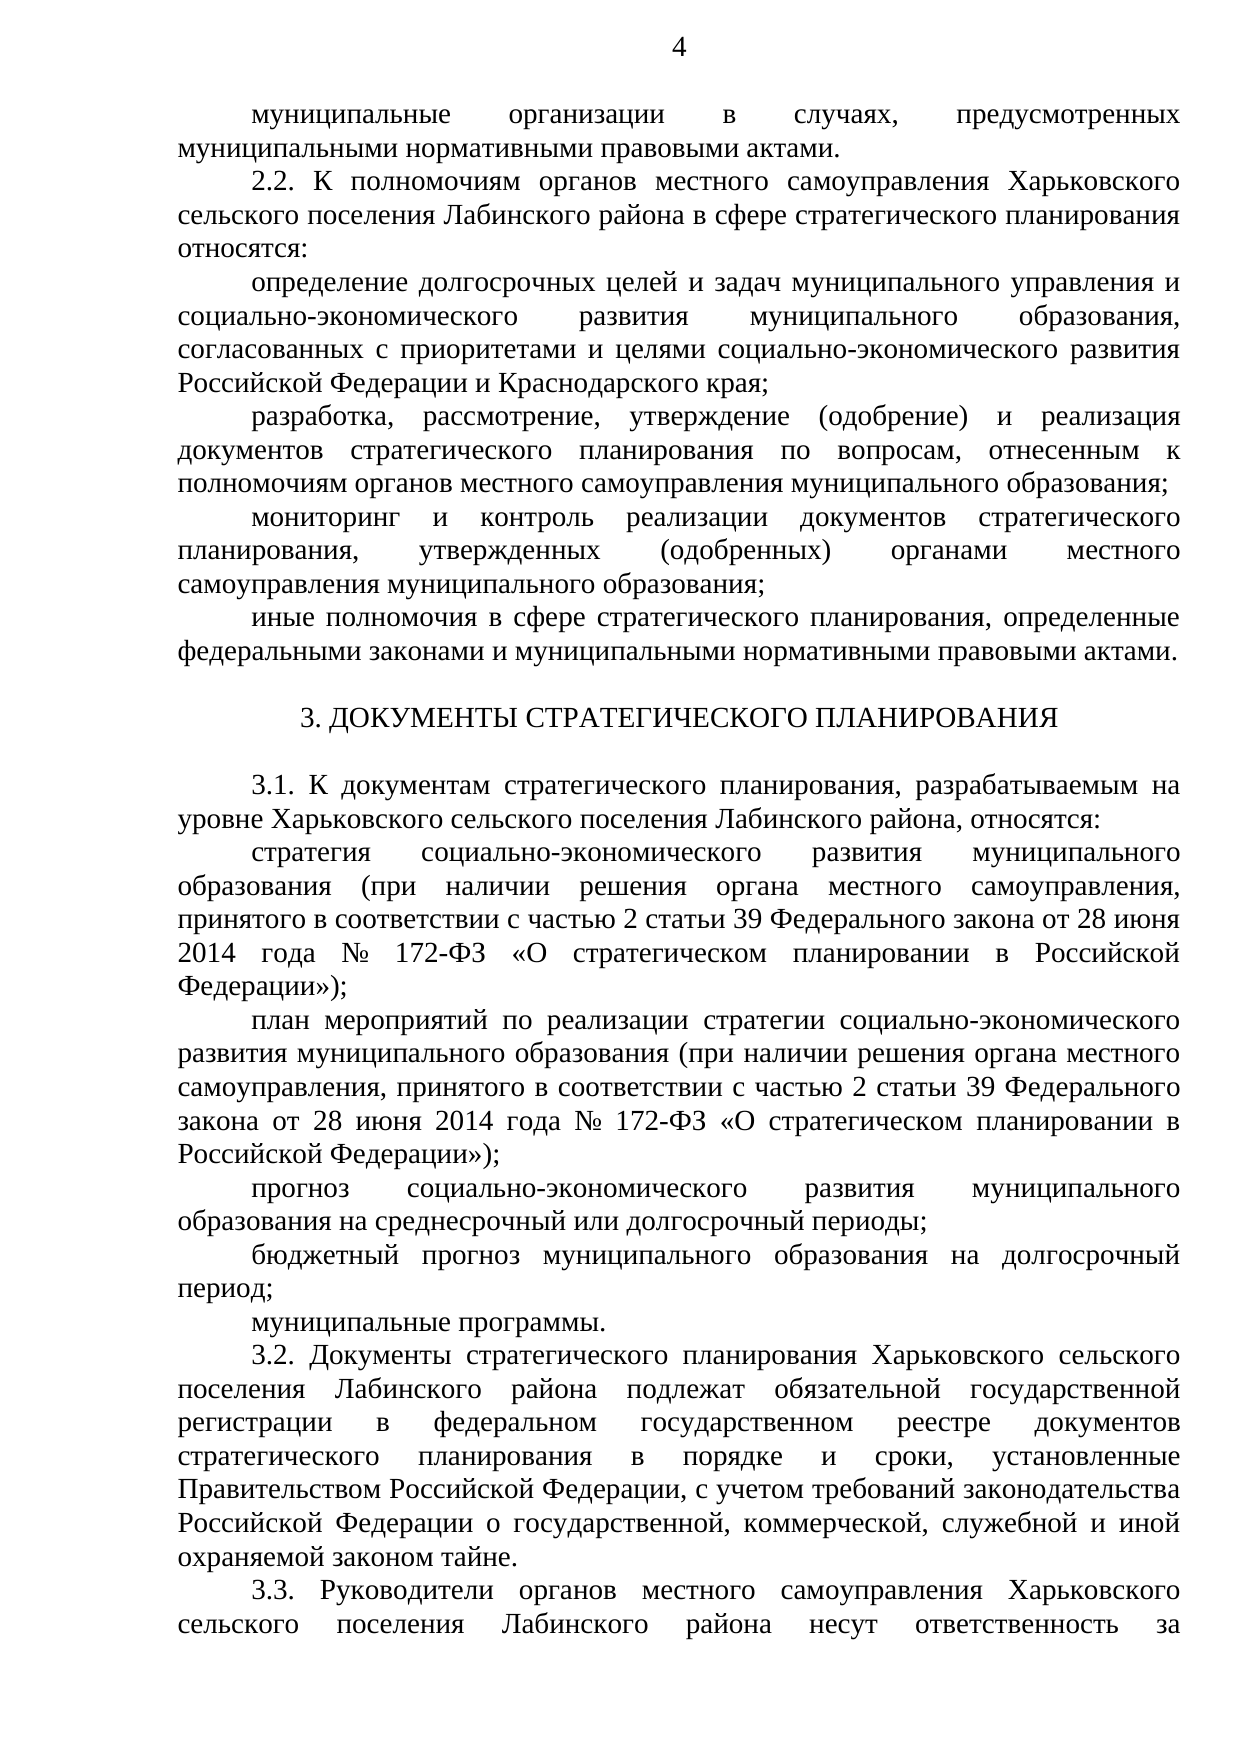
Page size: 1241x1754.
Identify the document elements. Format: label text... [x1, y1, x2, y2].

text 3. ДОКУМЕНТЫ СТРАТЕГИЧЕСКОГО ПЛАНИРОВАНИЯ [177, 700, 1181, 734]
text 3.2. Документы стратегического планирования Харьковского сельского поселения Лабинского района подлежат обязательной государственной регистрации в федеральном государственном реестре документов стратегического планирования в порядке и сроки, установленные Правительством Российской Федерации, с учетом требований законодательства Российской Федерации о государственной, коммерческой, служебной и иной охраняемой законом тайне. [177, 1337, 1181, 1572]
text мониторинг и контроль реализации документов стратегического планирования, утвержденных (одобренных) органами местного самоуправления муниципального образования; [177, 499, 1181, 599]
text разработка, рассмотрение, утверждение (одобрение) и реализация документов стратегического планирования по вопросам, отнесенным к полномочиям органов местного самоуправления муниципального образования; [177, 398, 1181, 499]
text иные полномочия в сфере стратегического планирования, определенные федеральными законами и муниципальными нормативными правовыми актами. [177, 599, 1181, 667]
text 3.1. К документам стратегического планирования, разрабатываемым на уровне Харьковского сельского поселения Лабинского района, относятся: [177, 767, 1181, 834]
text прогноз социально-экономического развития муниципального образования на среднесрочный или долгосрочный периоды; [177, 1170, 1181, 1237]
text определение долгосрочных целей и задач муниципального управления и социально-экономического развития муниципального образования, согласованных с приоритетами и целями социально-экономического развития Российской Федерации и Краснодарского края; [177, 264, 1181, 398]
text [177, 1572, 1181, 1639]
text бюджетный прогноз муниципального образования на долгосрочный период; [177, 1237, 1181, 1304]
text план мероприятий по реализации стратегии социально-экономического развития муниципального образования (при наличии решения органа местного самоуправления, принятого в соответствии с частью 2 статьи 39 Федерального закона от 28 июня 2014 года № 172-ФЗ «О стратегическом планировании в Российской Федерации»); [177, 1002, 1181, 1170]
text 2.2. К полномочиям органов местного самоуправления Харьковского сельского поселения Лабинского района в сфере стратегического планирования относятся: [177, 163, 1181, 264]
text муниципальные программы. [177, 1304, 1181, 1337]
text муниципальные организации в случаях, предусмотренных муниципальными нормативными правовыми актами. [177, 96, 1181, 163]
text стратегия социально-экономического развития муниципального образования (при наличии решения органа местного самоуправления, принятого в соответствии с частью 2 статьи 39 Федерального закона от 28 июня 2014 года № 172-ФЗ «О стратегическом планировании в Российской Федерации»); [177, 834, 1181, 1002]
